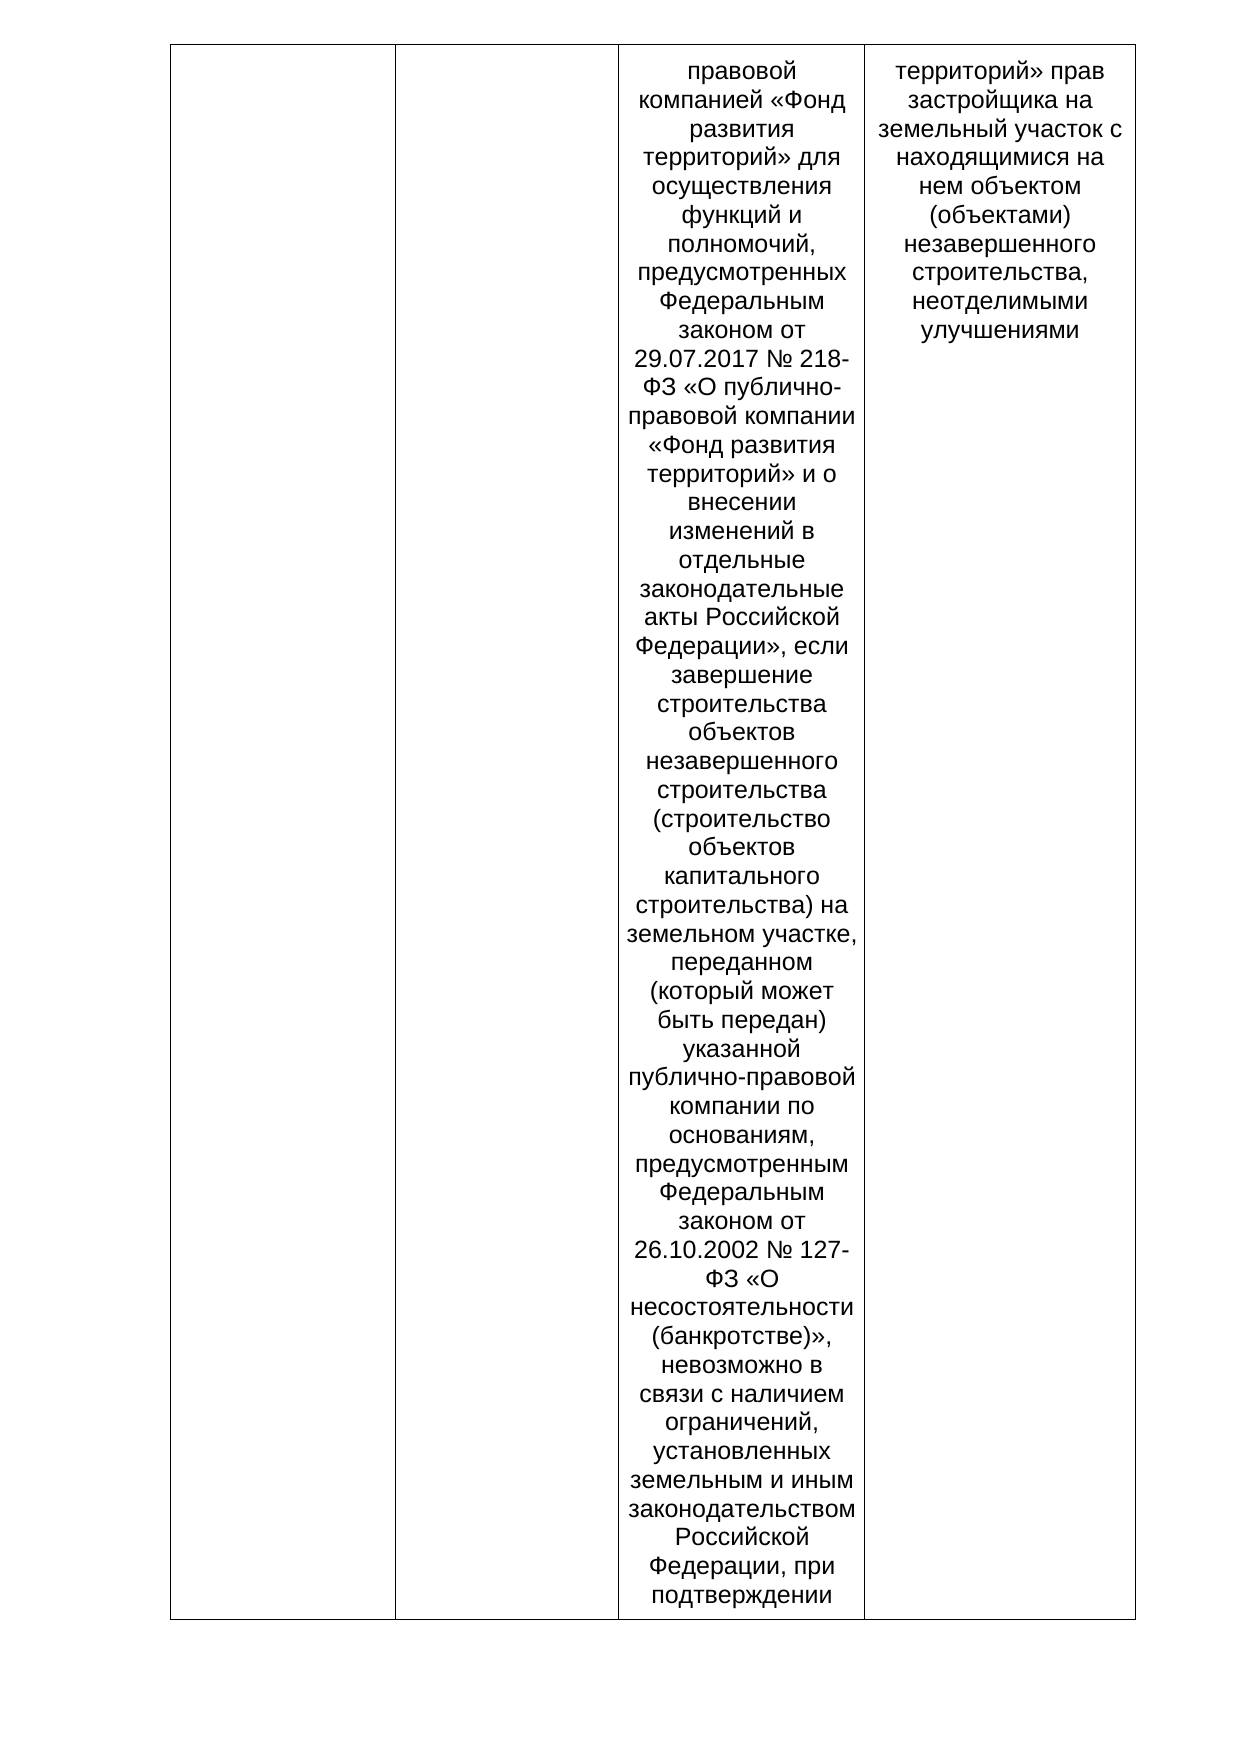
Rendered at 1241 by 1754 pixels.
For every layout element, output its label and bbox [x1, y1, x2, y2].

table_cell [619, 45, 864, 1619]
table_cell [396, 45, 618, 1619]
table_cell [865, 45, 1135, 1619]
table_cell [171, 45, 395, 1619]
